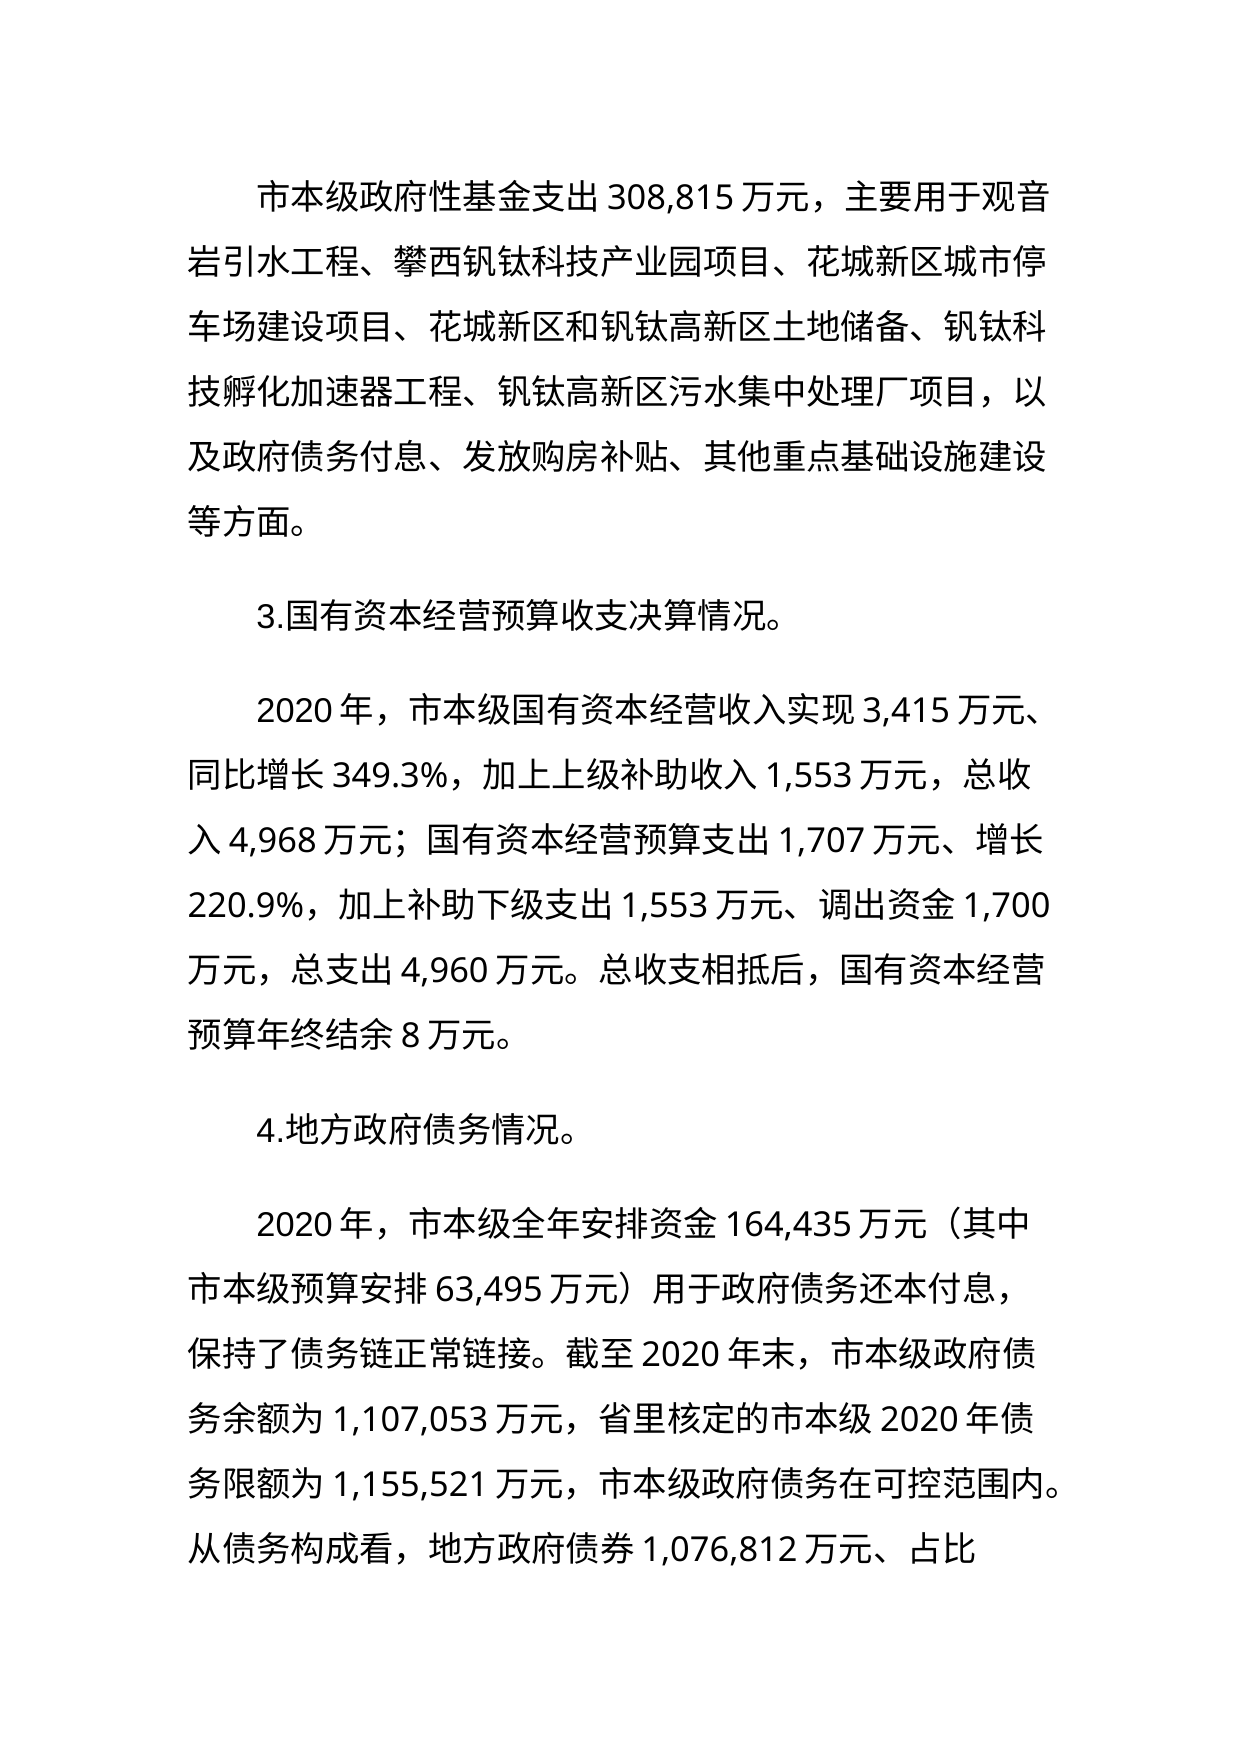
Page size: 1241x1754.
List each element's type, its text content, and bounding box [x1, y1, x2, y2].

text 市本级政府性基金支出308,815万元，主要用于观音岩引水工程、攀西钒钛科技产业园项目、花城新区城市停车场建设项目、花城新区和钒钛高新区土地储备、钒钛科技孵化加速器工程、钒钛高新区污水集中处理厂项目，以及政府债务付息、发放购房补贴、其他重点基础设施建设等方面。 [187, 162, 1053, 552]
text 2020年，市本级国有资本经营收入实现3,415万元、同比增长349.3%，加上上级补助收入1,553万元，总收入4,968万元；国有资本经营预算支出1,707万元、增长220.9%，加上补助下级支出1,553万元、调出资金1,700万元，总支出4,960万元。总收支相抵后，国有资本经营预算年终结余8万元。 [187, 675, 1053, 1065]
text 3.国有资本经营预算收支决算情况。 [187, 581, 1053, 646]
text 4.地方政府债务情况。 [187, 1094, 1053, 1159]
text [187, 1189, 1053, 1579]
